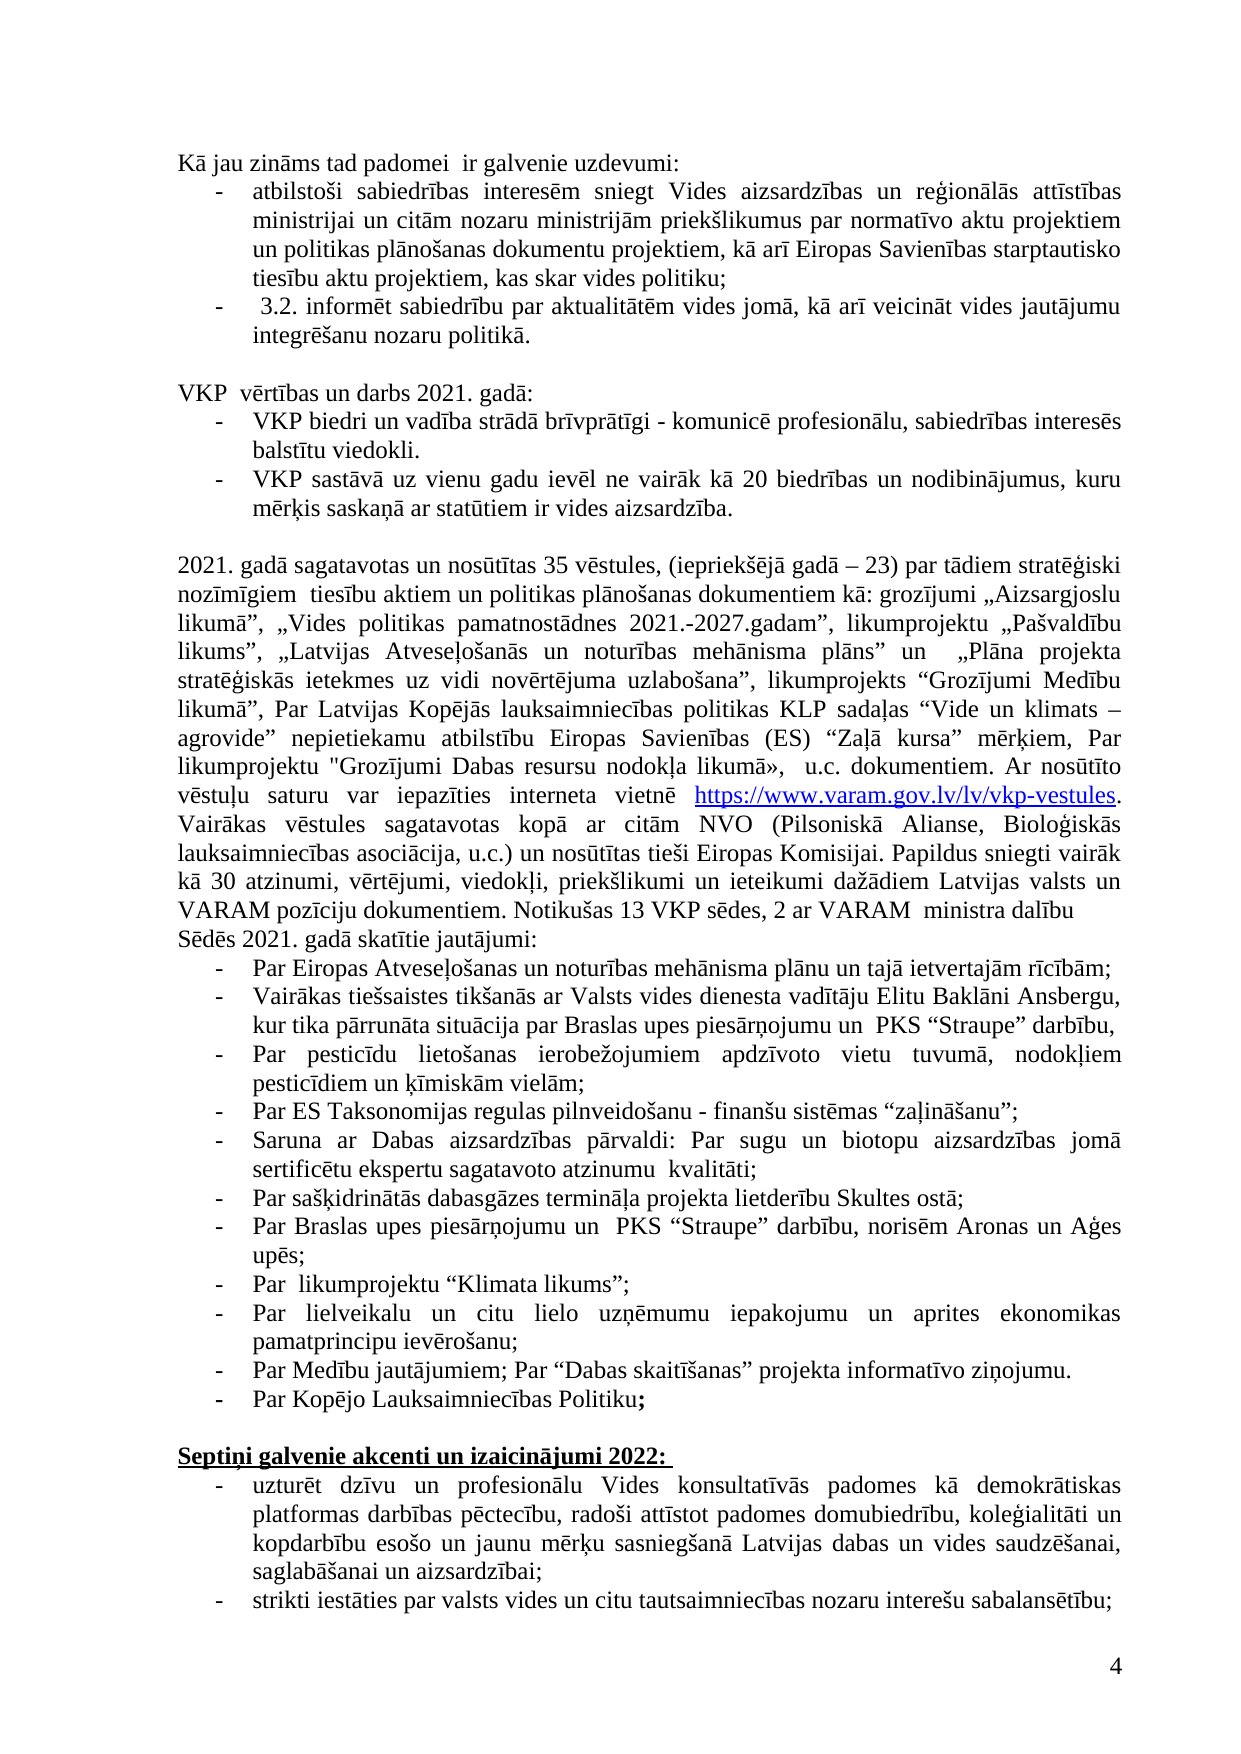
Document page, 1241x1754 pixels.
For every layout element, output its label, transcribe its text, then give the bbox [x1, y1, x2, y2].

text Septiņi galvenie akcenti un izaicinājumi 2022: [177, 1441, 1122, 1470]
list 3.2. informēt sabiedrību par aktualitātēm vides jomā, kā arī veicināt vides jautājumu integrēšanu nozaru politikā. [215, 291, 1122, 349]
list Vairākas tiešsaistes tikšanās ar Valsts vides dienesta vadītāju Elitu Baklāni Ansbergu, kur tika pārrunāta situācija par Braslas upes piesārņojumu un PKS “Straupe” darbību, [215, 981, 1122, 1039]
list Par Medību jautājumiem; Par “Dabas skaitīšanas” projekta informatīvo ziņojumu. [215, 1355, 1122, 1384]
list Par lielveikalu un citu lielo uzņēmumu iepakojumu un aprites ekonomikas pamatprincipu ievērošanu; [215, 1298, 1122, 1355]
list Par ES Taksonomijas regulas pilnveidošanu - finanšu sistēmas “zaļināšanu”; [215, 1096, 1122, 1125]
text Kā jau zināms tad padomei ir galvenie uzdevumi: [177, 148, 1122, 176]
list Saruna ar Dabas aizsardzības pārvaldi: Par sugu un biotopu aizsardzības jomā sertificētu ekspertu sagatavoto atzinumu kvalitāti; [215, 1125, 1122, 1183]
list VKP sastāvā uz vienu gadu ievēl ne vairāk kā 20 biedrības un nodibinājumus, kuru mērķis saskaņā ar statūtiem ir vides aizsardzība. [215, 464, 1122, 521]
list Par Eiropas Atveseļošanas un noturības mehānisma plānu un tajā ietvertajām rīcībām; [215, 953, 1122, 981]
text VKP vērtības un darbs 2021. gadā: [177, 378, 1122, 406]
list VKP biedri un vadība strādā brīvprātīgi - komunicē profesionālu, sabiedrības interesēs balstītu viedokli. [215, 406, 1122, 464]
list atbilstoši sabiedrības interesēm sniegt Vides aizsardzības un reģionālās attīstības ministrijai un citām nozaru ministrijām priekšlikumus par normatīvo aktu projektiem un politikas plānošanas dokumentu projektiem, kā arī Eiropas Savienības starptautisko tiesību aktu projektiem, kas skar vides politiku; [215, 176, 1122, 291]
list Par sašķidrinātās dabasgāzes termināļa projekta lietderību Skultes ostā; [215, 1183, 1122, 1211]
list uzturēt dzīvu un profesionālu Vides konsultatīvās padomes kā demokrātiskas platformas darbības pēctecību, radoši attīstot padomes domubiedrību, koleģialitāti un kopdarbību esošo un jaunu mērķu sasniegšanā Latvijas dabas un vides saudzēšanai, saglabāšanai un aizsardzībai; [215, 1470, 1122, 1585]
list Par pesticīdu lietošanas ierobežojumiem apdzīvoto vietu tuvumā, nodokļiem pesticīdiem un ķīmiskām vielām; [215, 1039, 1122, 1096]
list Par Braslas upes piesārņojumu un PKS “Straupe” darbību, norisēm Aronas un Aģes upēs; [215, 1211, 1122, 1269]
text 2021. gadā sagatavotas un nosūtītas 35 vēstules, (iepriekšējā gadā – 23) par tādiem stratēģiski nozīmīgiem tiesību aktiem un politikas plānošanas dokumentiem kā: grozījumi „Aizsargjoslu likumā”, „Vides politikas pamatnostādnes 2021.-2027.gadam”, likumprojektu „Pašvaldību likums”, „Latvijas Atveseļošanās un noturības mehānisma plāns” un „Plāna projekta stratēģiskās ietekmes uz vidi novērtējuma uzlabošana”, likumprojekts “Grozījumi Medību likumā”, Par Latvijas Kopējās lauksaimniecības politikas KLP sadaļas “Vide un klimats – agrovide” nepietiekamu atbilstību Eiropas Savienības (ES) “Zaļā kursa” mērķiem, Par likumprojektu "Grozījumi Dabas resursu nodokļa likumā», u.c. dokumentiem. Ar nosūtīto vēstuļu saturu var iepazīties interneta vietnē https://www.varam.gov.lv/lv/vkp-vestules. Vairākas vēstules sagatavotas kopā ar citām NVO (Pilsoniskā Alianse, Bioloģiskās lauksaimniecības asociācija, u.c.) un nosūtītas tieši Eiropas Komisijai. Papildus sniegti vairāk kā 30 atzinumi, vērtējumi, viedokļi, priekšlikumi un ieteikumi dažādiem Latvijas valsts un VARAM pozīciju dokumentiem. Notikušas 13 VKP sēdes, 2 ar VARAM ministra dalību [177, 550, 1122, 924]
text Sēdēs 2021. gadā skatītie jautājumi: [177, 924, 1122, 953]
list Par likumprojektu “Klimata likums”; [215, 1269, 1122, 1298]
list strikti iestāties par valsts vides un citu tautsaimniecības nozaru interešu sabalansētību; [215, 1585, 1122, 1614]
list Par Kopējo Lauksaimniecības Politiku; [215, 1384, 1122, 1413]
